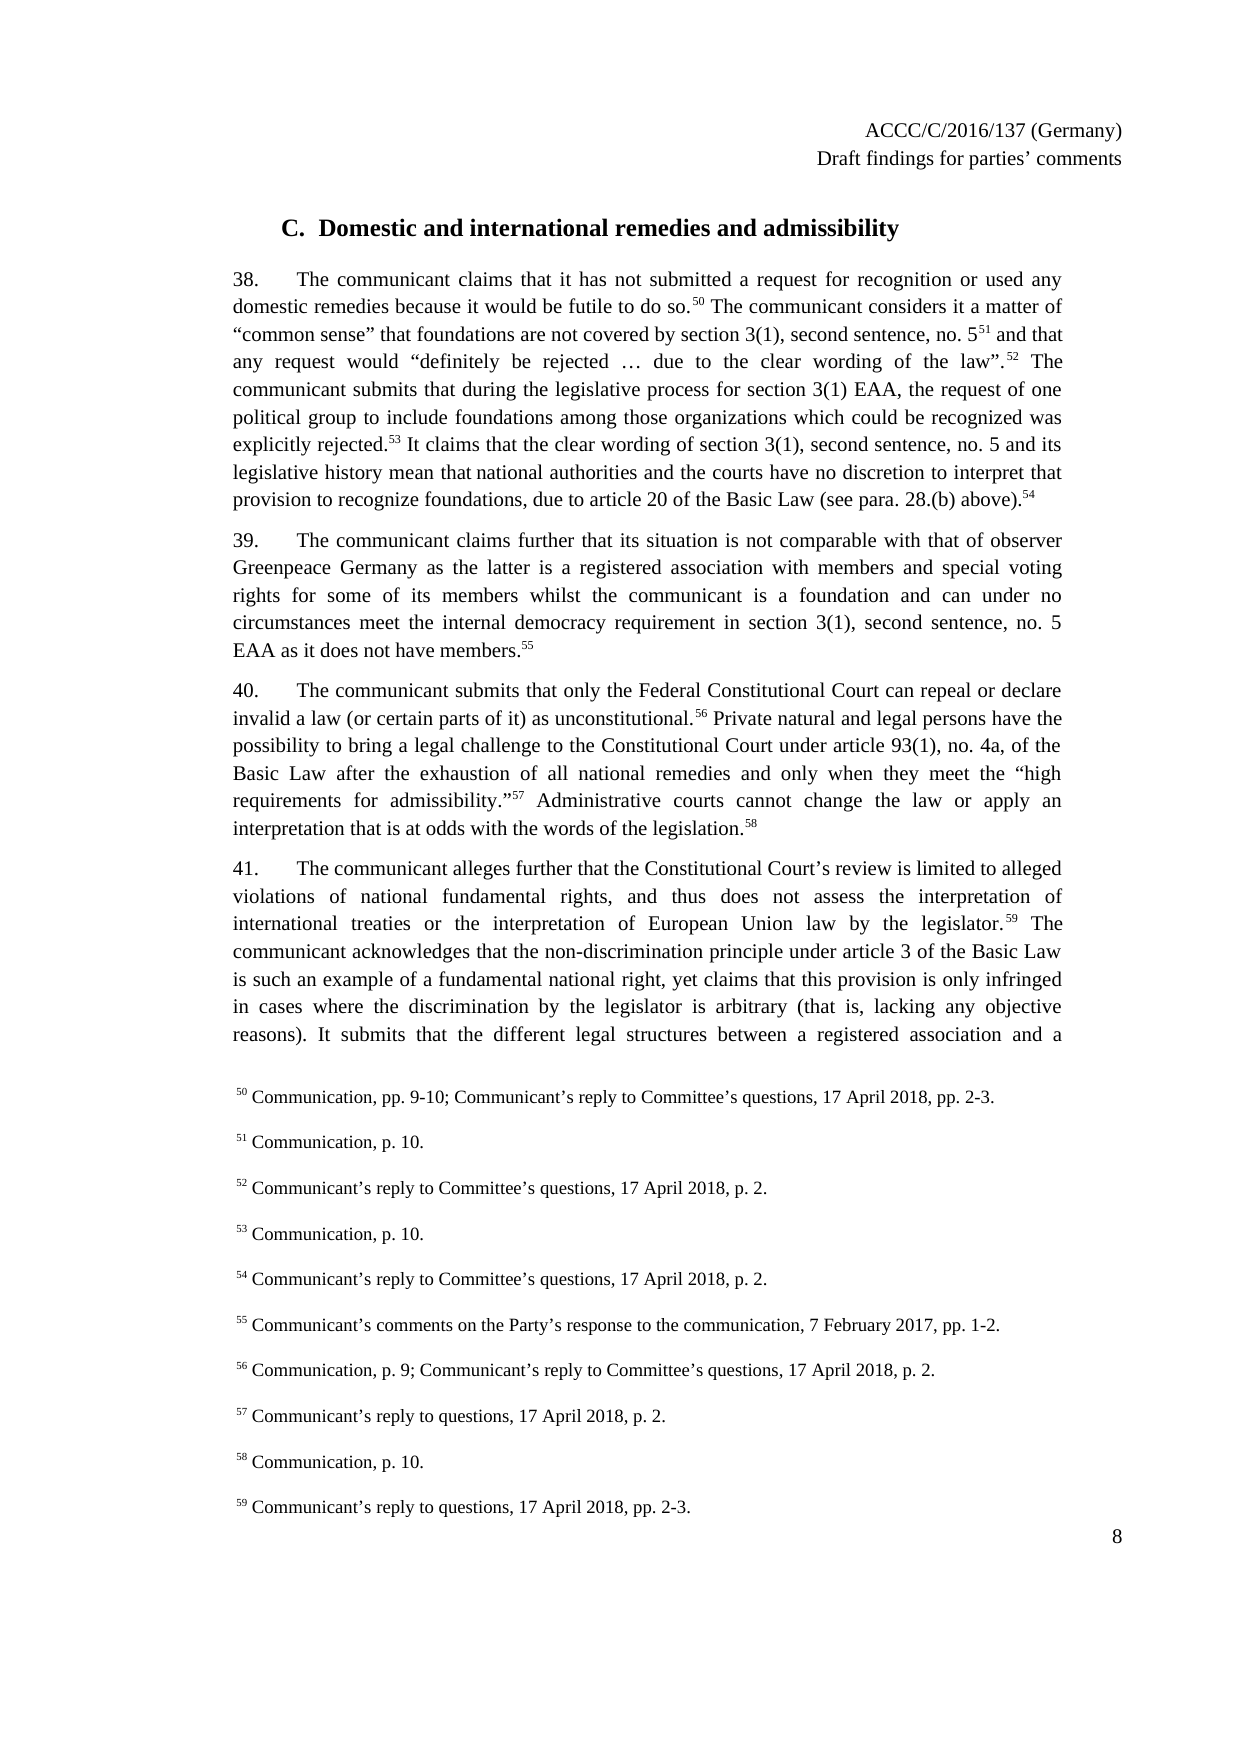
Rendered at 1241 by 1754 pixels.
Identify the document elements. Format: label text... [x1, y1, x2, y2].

list The communicant claims further that its situation is not comparable with that of observer Greenpeace Germany as the latter is a registered association with members and special voting rights for some of its members whilst the communicant is a foundation and can under no circumstances meet the internal democracy requirement in section 3(1), second sentence, no. 5 EAA as it does not have members. [233, 527, 1063, 662]
list The communicant submits that only the Federal Constitutional Court can repeal or declare invalid a law (or certain parts of it) as unconstitutional. Private natural and legal persons have the possibility to bring a legal challenge to the Constitutional Court under article 93(1), no. 4a, of the Basic Law after the exhaustion of all national remedies and only when they meet the “high requirements for admissibility.” Administrative courts cannot change the law or apply an interpretation that is at odds with the words of the legislation. [233, 678, 1063, 840]
list The communicant alleges further that the Constitutional Court’s review is limited to alleged violations of national fundamental rights, and thus does not assess the interpretation of international treaties or the interpretation of European Union law by the legislator. The communicant acknowledges that the non-discrimination principle under article 3 of the Basic Law is such an example of a fundamental national right, yet claims that this provision is only infringed in cases where the discrimination by the legislator is arbitrary (that is, lacking any objective reasons). It submits that the different legal structures between a registered association and a foundation would be considered itself a sufficient distinguishing criterion to justify discrimination under national law. [233, 856, 1063, 1046]
subtitle Domestic and international remedies and admissibility [281, 213, 1063, 242]
list The communicant claims that it has not submitted a request for recognition or used any domestic remedies because it would be futile to do so. The communicant considers it a matter of “common sense” that foundations are not covered by section 3(1), second sentence, no. 5 and that any request would “definitely be rejected … due to the clear wording of the law”. The communicant submits that during the legislative process for section 3(1) EAA, the request of one political group to include foundations among those organizations which could be recognized was explicitly rejected. It claims that the clear wording of section 3(1), second sentence, no. 5 and its legislative history mean that national authorities and the courts have no discretion to interpret that provision to recognize foundations, due to article 20 of the Basic Law (see para. ‎28(b) above). [233, 267, 1063, 511]
